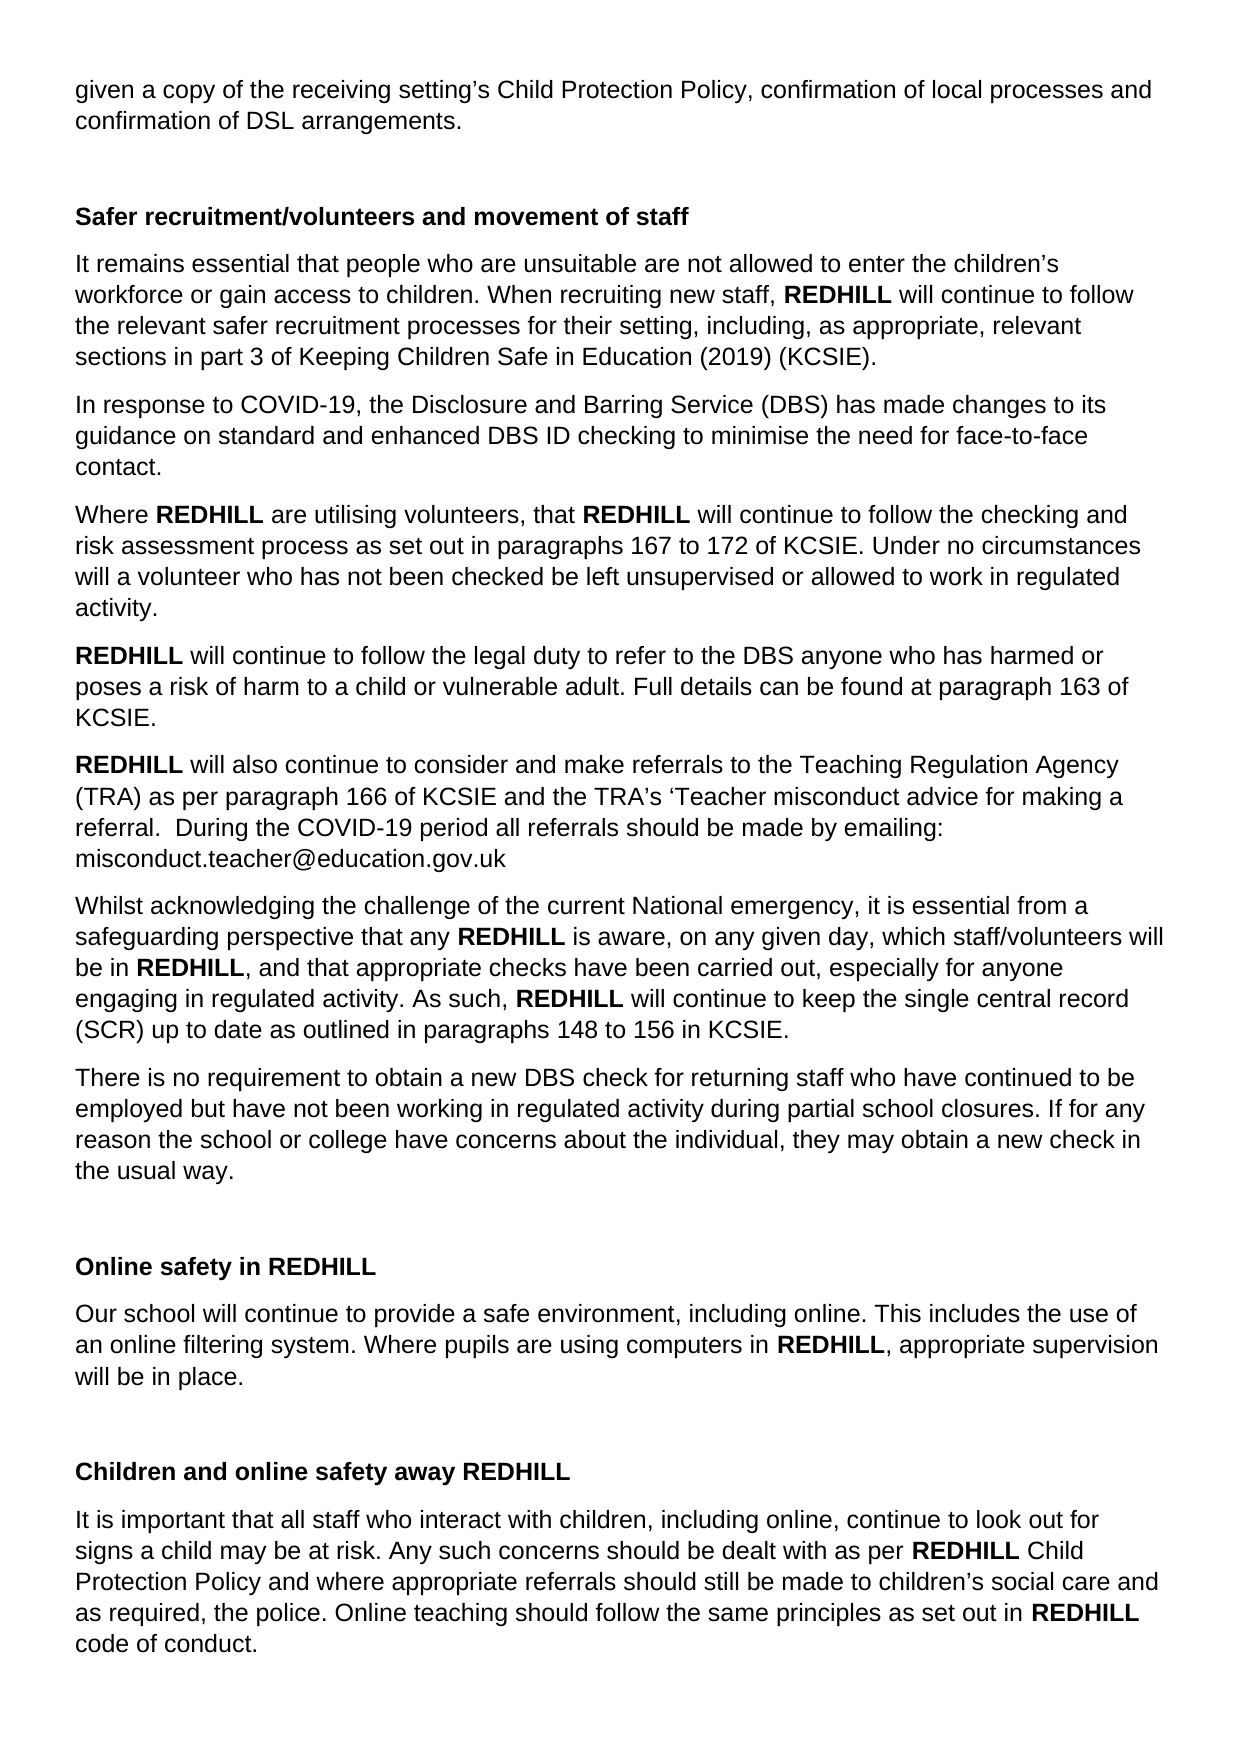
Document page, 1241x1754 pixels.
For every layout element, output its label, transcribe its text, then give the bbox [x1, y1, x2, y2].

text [75, 75, 1165, 135]
text REDHILL will continue to follow the legal duty to refer to the DBS anyone who has harmed or poses a risk of harm to a child or vulnerable adult. Full details can be found at paragraph 163 of KCSIE. [75, 641, 1165, 731]
text It remains essential that people who are unsuitable are not allowed to enter the children’s workforce or gain access to children. When recruiting new staff, REDHILL will continue to follow the relevant safer recruitment processes for their setting, including, as appropriate, relevant sections in part 3 of Keeping Children Safe in Education (2019) (KCSIE). [75, 249, 1165, 371]
text Children and online safety away REDHILL [75, 1457, 1165, 1486]
text In response to COVID-19, the Disclosure and Barring Service (DBS) has made changes to its guidance on standard and enhanced DBS ID checking to minimise the need for face-to-face contact. [75, 390, 1165, 481]
text There is no requirement to obtain a new DBS check for returning staff who have continued to be employed but have not been working in regulated activity during partial school closures. If for any reason the school or college have concerns about the individual, they may obtain a new check in the usual way. [75, 1063, 1165, 1185]
text Online safety in REDHILL [75, 1252, 1165, 1280]
text Where REDHILL are utilising volunteers, that REDHILL will continue to follow the checking and risk assessment process as set out in paragraphs 167 to 172 of KCSIE. Under no circumstances will a volunteer who has not been checked be left unsupervised or allowed to work in regulated activity. [75, 500, 1165, 622]
text It is important that all staff who interact with children, including online, continue to look out for signs a child may be at risk. Any such concerns should be dealt with as per REDHILL Child Protection Policy and where appropriate referrals should still be made to children’s social care and as required, the police. Online teaching should follow the same principles as set out in REDHILL code of conduct. [75, 1504, 1165, 1657]
text REDHILL will also continue to consider and make referrals to the Teaching Regulation Agency (TRA) as per paragraph 166 of KCSIE and the TRA’s ‘Teacher misconduct advice for making a referral. During the COVID-19 period all referrals should be made by emailing: misconduct.teacher@education.gov.uk [75, 750, 1165, 872]
text Whilst acknowledging the challenge of the current National emergency, it is essential from a safeguarding perspective that any REDHILL is aware, on any given day, which staff/volunteers will be in REDHILL, and that appropriate checks have been carried out, especially for anyone engaging in regulated activity. As such, REDHILL will continue to keep the single central record (SCR) up to date as outlined in paragraphs 148 to 156 in KCSIE. [75, 891, 1165, 1044]
text Our school will continue to provide a safe environment, including online. This includes the use of an online filtering system. Where pupils are using computers in REDHILL, appropriate supervision will be in place. [75, 1299, 1165, 1390]
text Safer recruitment/volunteers and movement of staff [75, 201, 1165, 230]
